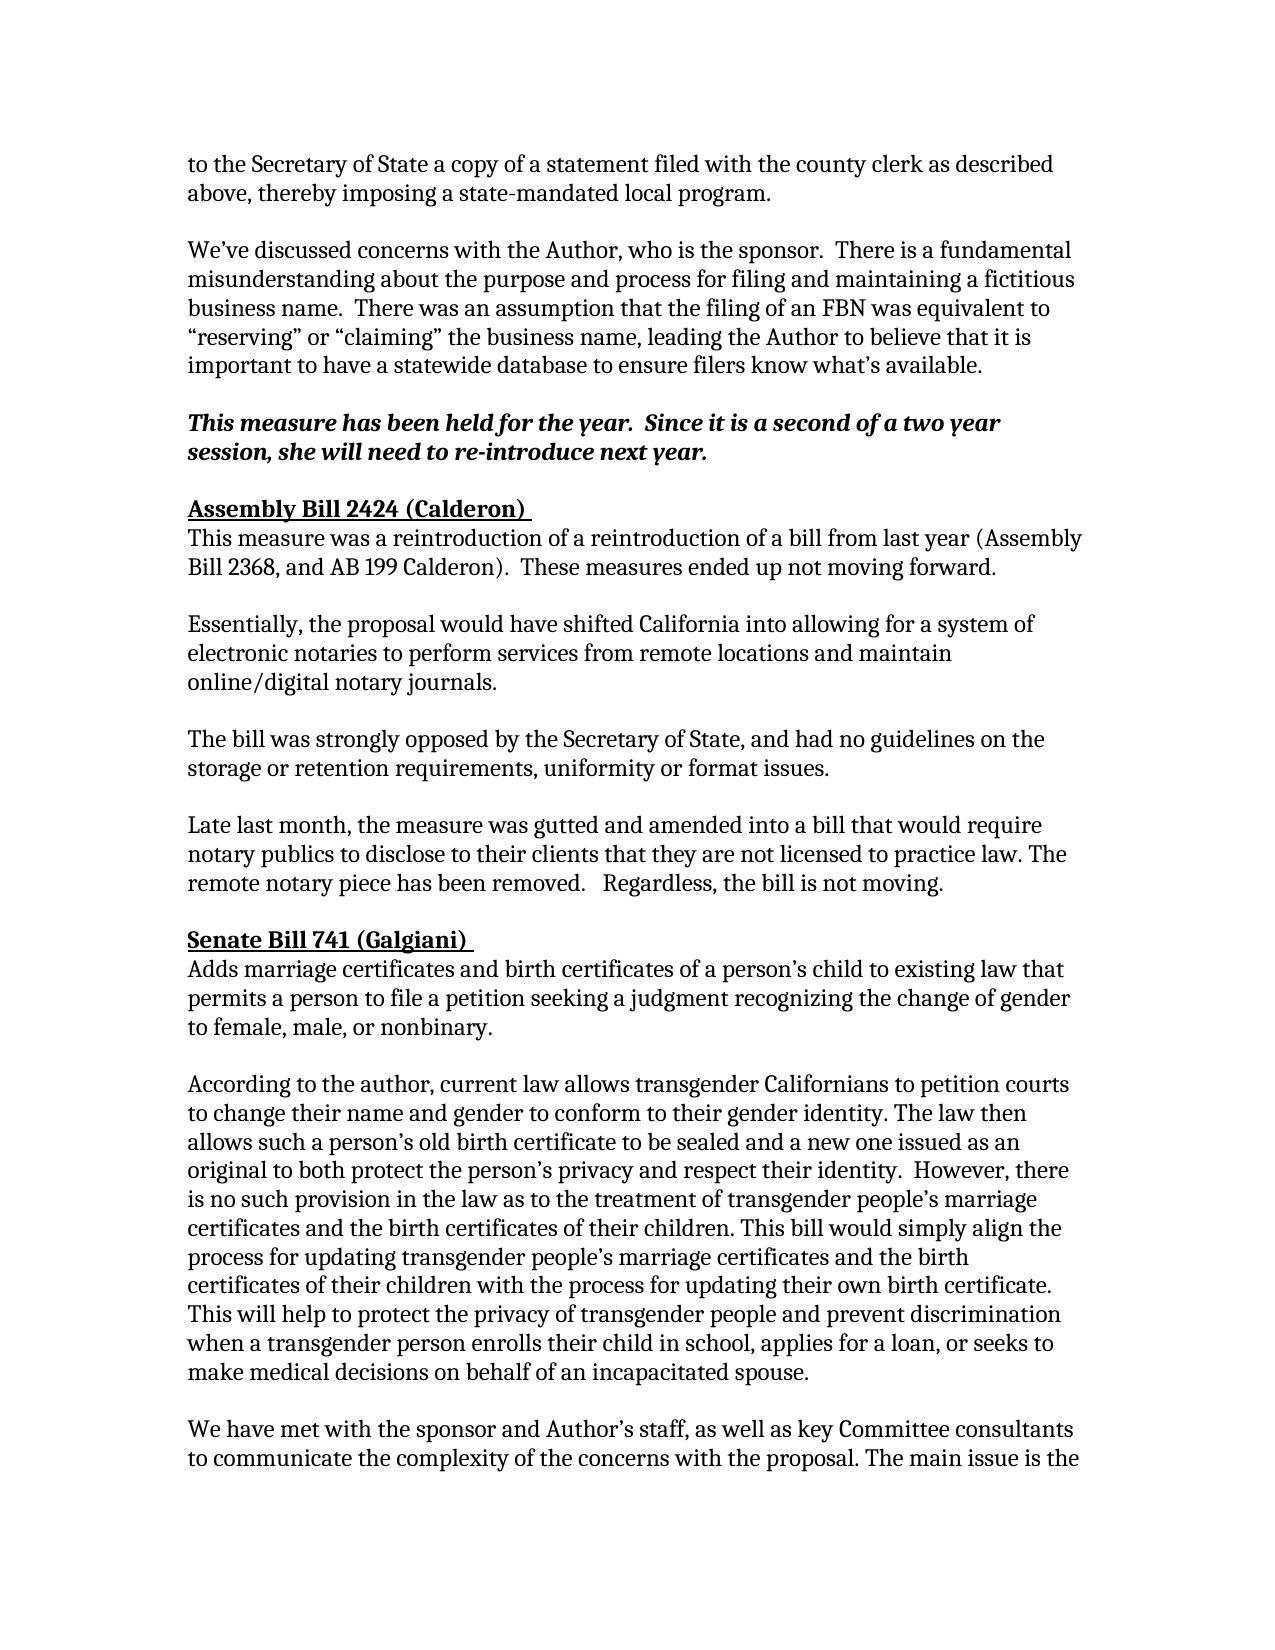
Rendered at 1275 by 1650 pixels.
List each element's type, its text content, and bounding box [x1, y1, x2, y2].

text This measure has been held for the year. Since it is a second of a two year session, she will need to re-introduce next year. [187, 409, 1087, 466]
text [187, 1415, 1087, 1472]
text This measure was a reintroduction of a reintroduction of a bill from last year (Assembly Bill 2368, and AB 199 Calderon). These measures ended up not moving forward. [187, 524, 1087, 581]
text According to the author, current law allows transgender Californians to petition courts to change their name and gender to conform to their gender identity. The law then allows such a person’s old birth certificate to be sealed and a new one issued as an original to both protect the person’s privacy and respect their identity. However, there is no such provision in the law as to the treatment of transgender people’s marriage certificates and the birth certificates of their children. This bill would simply align the process for updating transgender people’s marriage certificates and the birth certificates of their children with the process for updating their own birth certificate. This will help to protect the privacy of transgender people and prevent discrimination when a transgender person enrolls their child in school, applies for a loan, or seeks to make medical decisions on behalf of an incapacitated spouse. [187, 1070, 1087, 1386]
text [187, 150, 1087, 207]
text Senate Bill 741 (Galgiani) [187, 926, 1087, 955]
text We’ve discussed concerns with the Author, who is the sponsor. There is a fundamental misunderstanding about the purpose and process for filing and maintaining a fictitious business name. There was an assumption that the filing of an FBN was equivalent to “reserving” or “claiming” the business name, leading the Author to believe that it is important to have a statewide database to ensure filers know what’s available. [187, 236, 1087, 380]
text Late last month, the measure was gutted and amended into a bill that would require notary publics to disclose to their clients that they are not licensed to practice law. The remote notary piece has been removed. Regardless, the bill is not moving. [187, 811, 1087, 897]
text Assembly Bill 2424 (Calderon) [187, 495, 1087, 524]
text Adds marriage certificates and birth certificates of a person’s child to existing law that permits a person to file a petition seeking a judgment recognizing the change of gender to female, male, or nonbinary. [187, 955, 1087, 1041]
text The bill was strongly opposed by the Secretary of State, and had no guidelines on the storage or retention requirements, uniformity or format issues. [187, 725, 1087, 782]
text Essentially, the proposal would have shifted California into allowing for a system of electronic notaries to perform services from remote locations and maintain online/digital notary journals. [187, 610, 1087, 696]
